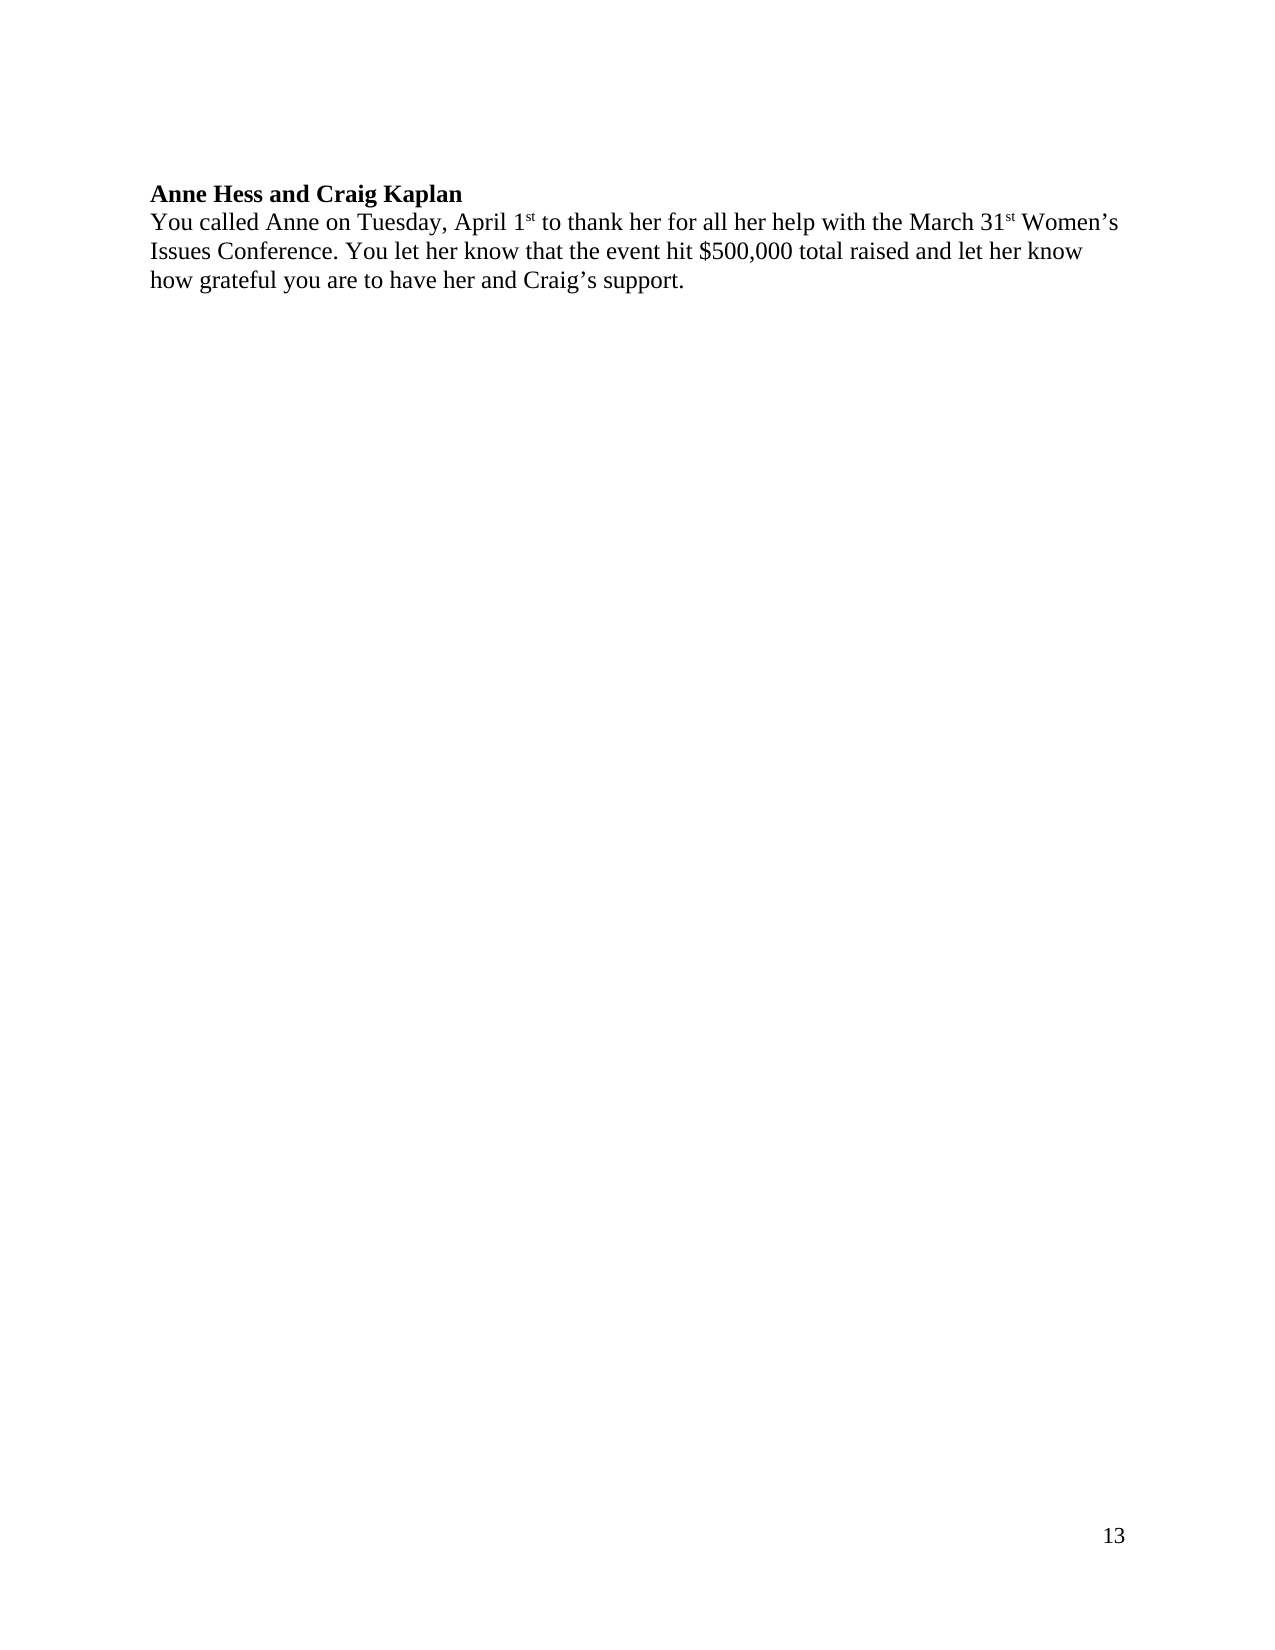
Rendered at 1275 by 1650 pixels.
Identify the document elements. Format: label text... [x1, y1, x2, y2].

text Anne Hess and Craig Kaplan [150, 179, 1125, 207]
text You called Anne on Tuesday, April 1st to thank her for all her help with the March 31st Women’s Issues Conference. You let her know that the event hit $500,000 total raised and let her know how grateful you are to have her and Craig’s support. [150, 207, 1125, 294]
